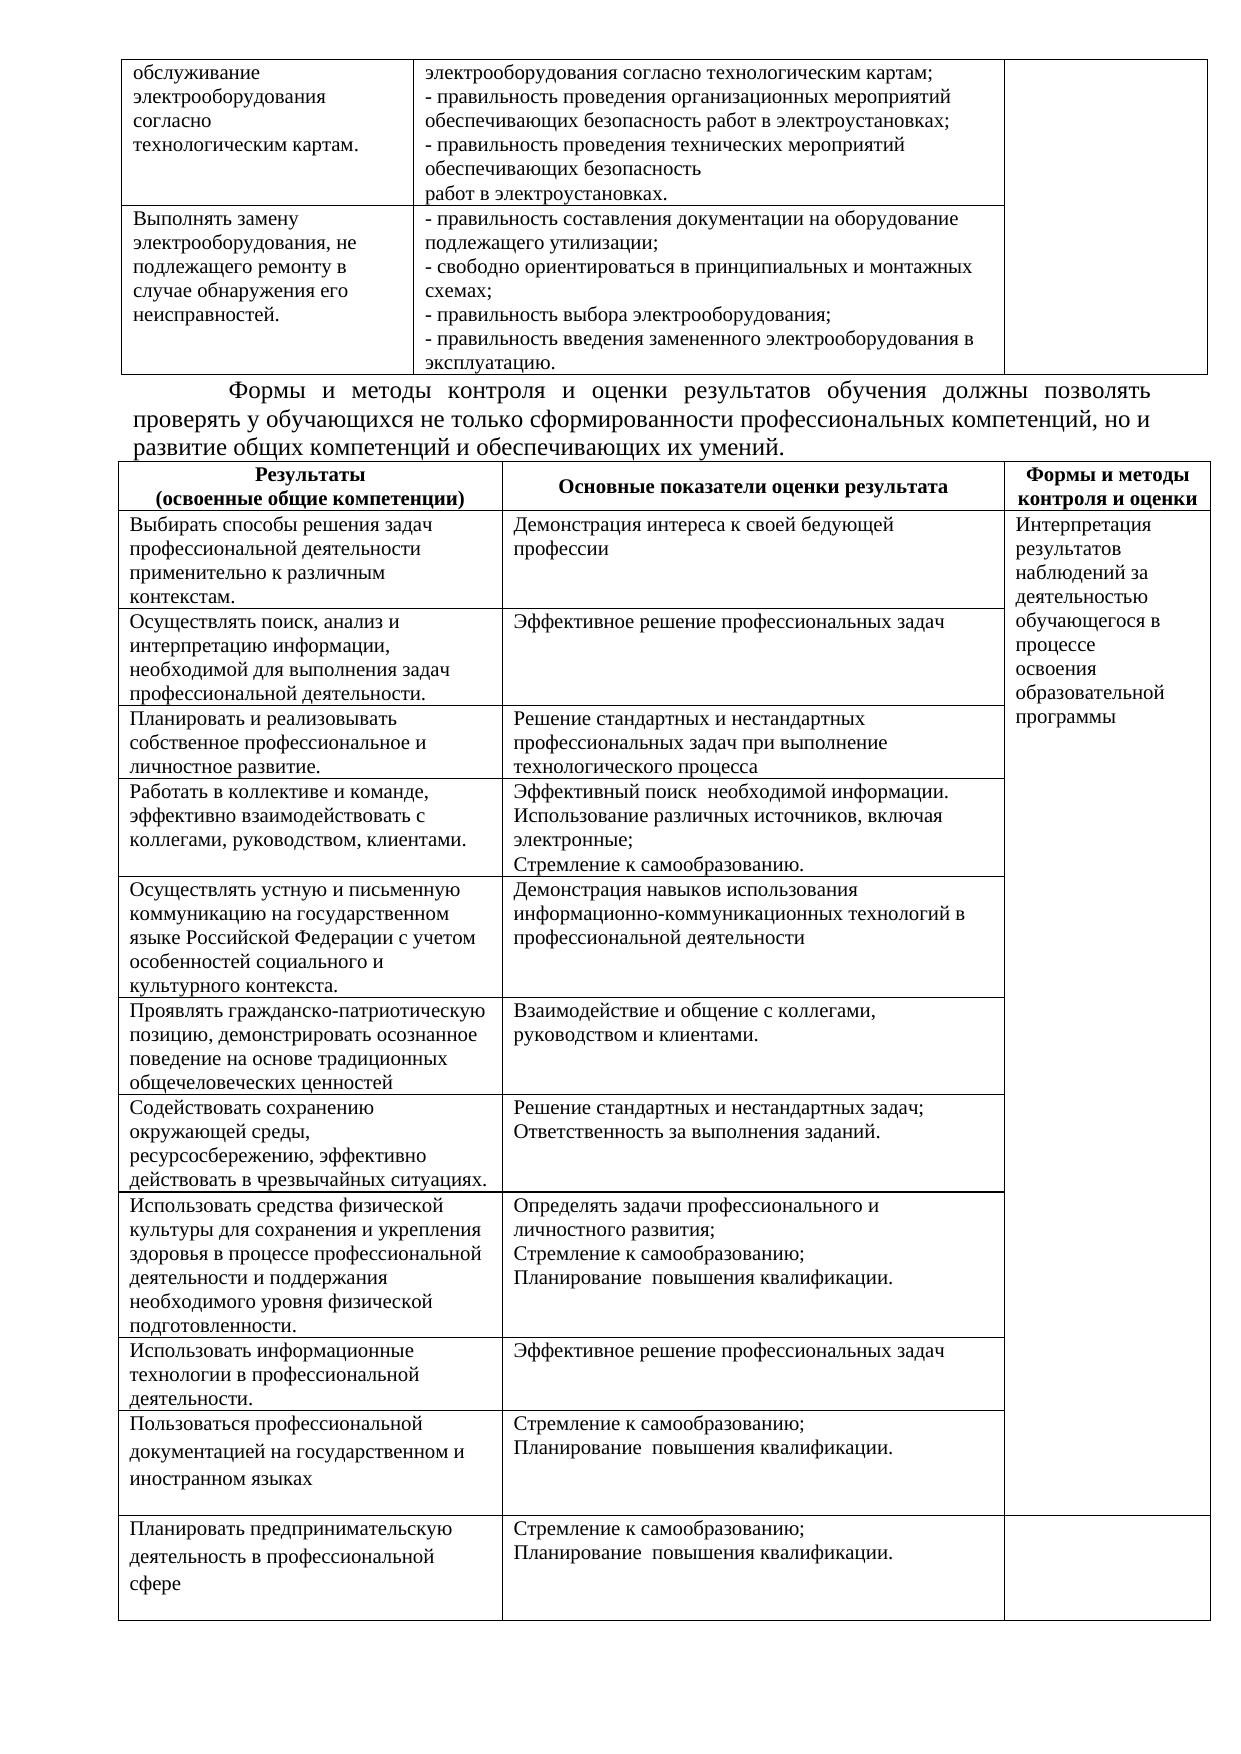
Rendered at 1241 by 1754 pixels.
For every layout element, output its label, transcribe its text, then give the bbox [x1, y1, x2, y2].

table_cell Стремление к самообразованию; Планирование повышения квалификации. [503, 1411, 1004, 1515]
text Формы и методы контроля и оценки результатов обучения должны позволять проверять у обучающихся не только сформированности профессиональных компетенций, но и развитие общих компетенций и обеспечивающих их умений. [133, 375, 1152, 461]
table_cell Демонстрация навыков использования информационно-коммуникационных технологий в профессиональной деятельности [503, 877, 1004, 997]
table_cell Интерпретация результатов наблюдений за деятельностью обучающегося в процессе освоения образовательной программы [1005, 511, 1210, 1515]
table_cell Планировать и реализовывать собственное профессиональное и личностное развитие. [119, 706, 502, 778]
table_cell Решение стандартных и нестандартных задач; Ответственность за выполнения заданий. [503, 1095, 1004, 1191]
table_cell Использовать информационные технологии в профессиональной деятельности. [119, 1338, 502, 1410]
table_cell Взаимодействие и общение с коллегами, руководством и клиентами. [503, 998, 1004, 1094]
table_cell Демонстрация интереса к своей бедующей профессии [503, 511, 1004, 608]
table_cell Планировать предпринимательскую деятельность в профессиональной сфере [119, 1516, 502, 1620]
table_header Основные показатели оценки результата [503, 462, 1004, 510]
table_cell Работать в коллективе и команде, эффективно взаимодействовать с коллегами, руководством, клиентами. [119, 779, 502, 876]
table_cell Осуществлять устную и письменную коммуникацию на государственном языке Российской Федерации с учетом особенностей социального и культурного контекста. [119, 877, 502, 997]
table_cell Решение стандартных и нестандартных профессиональных задач при выполнение технологического процесса [503, 706, 1004, 778]
table_cell Осуществлять поиск, анализ и интерпретацию информации, необходимой для выполнения задач профессиональной деятельности. [119, 609, 502, 705]
table_cell Эффективный поиск необходимой информации. Использование различных источников, включая электронные; Стремление к самообразованию. [503, 779, 1004, 876]
table_cell Стремление к самообразованию; Планирование повышения квалификации. [503, 1516, 1004, 1620]
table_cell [414, 60, 1004, 204]
table_cell Пользоваться профессиональной документацией на государственном и иностранном языках [119, 1411, 502, 1515]
table_cell Выбирать способы решения задач профессиональной деятельности применительно к различным контекстам. [119, 511, 502, 608]
table_cell Эффективное решение профессиональных задач [503, 1338, 1004, 1410]
table_header Результаты (освоенные общие компетенции) [119, 462, 502, 510]
table_cell Эффективное решение профессиональных задач [503, 609, 1004, 705]
table_cell - правильность составления документации на оборудование подлежащего утилизации; - свободно ориентироваться в принципиальных и монтажных схемах; - правильность выбора электрооборудования; - правильность введения замененного электрооборудования в эксплуатацию. [414, 206, 1004, 374]
table_cell Определять задачи профессионального и личностного развития; Стремление к самообразованию; Планирование повышения квалификации. [503, 1193, 1004, 1337]
table_header Формы и методы контроля и оценки [1005, 462, 1210, 510]
table_cell Проявлять гражданско-патриотическую позицию, демонстрировать осознанное поведение на основе традиционных общечеловеческих ценностей [119, 998, 502, 1094]
table_cell Содействовать сохранению окружающей среды, ресурсосбережению, эффективно действовать в чрезвычайных ситуациях. [119, 1095, 502, 1191]
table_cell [122, 60, 413, 204]
table_cell Выполнять замену электрооборудования, не подлежащего ремонту в случае обнаружения его неисправностей. [122, 206, 413, 374]
table_cell [1005, 1516, 1210, 1620]
table_cell Использовать средства физической культуры для сохранения и укрепления здоровья в процессе профессиональной деятельности и поддержания необходимого уровня физической подготовленности. [119, 1193, 502, 1337]
